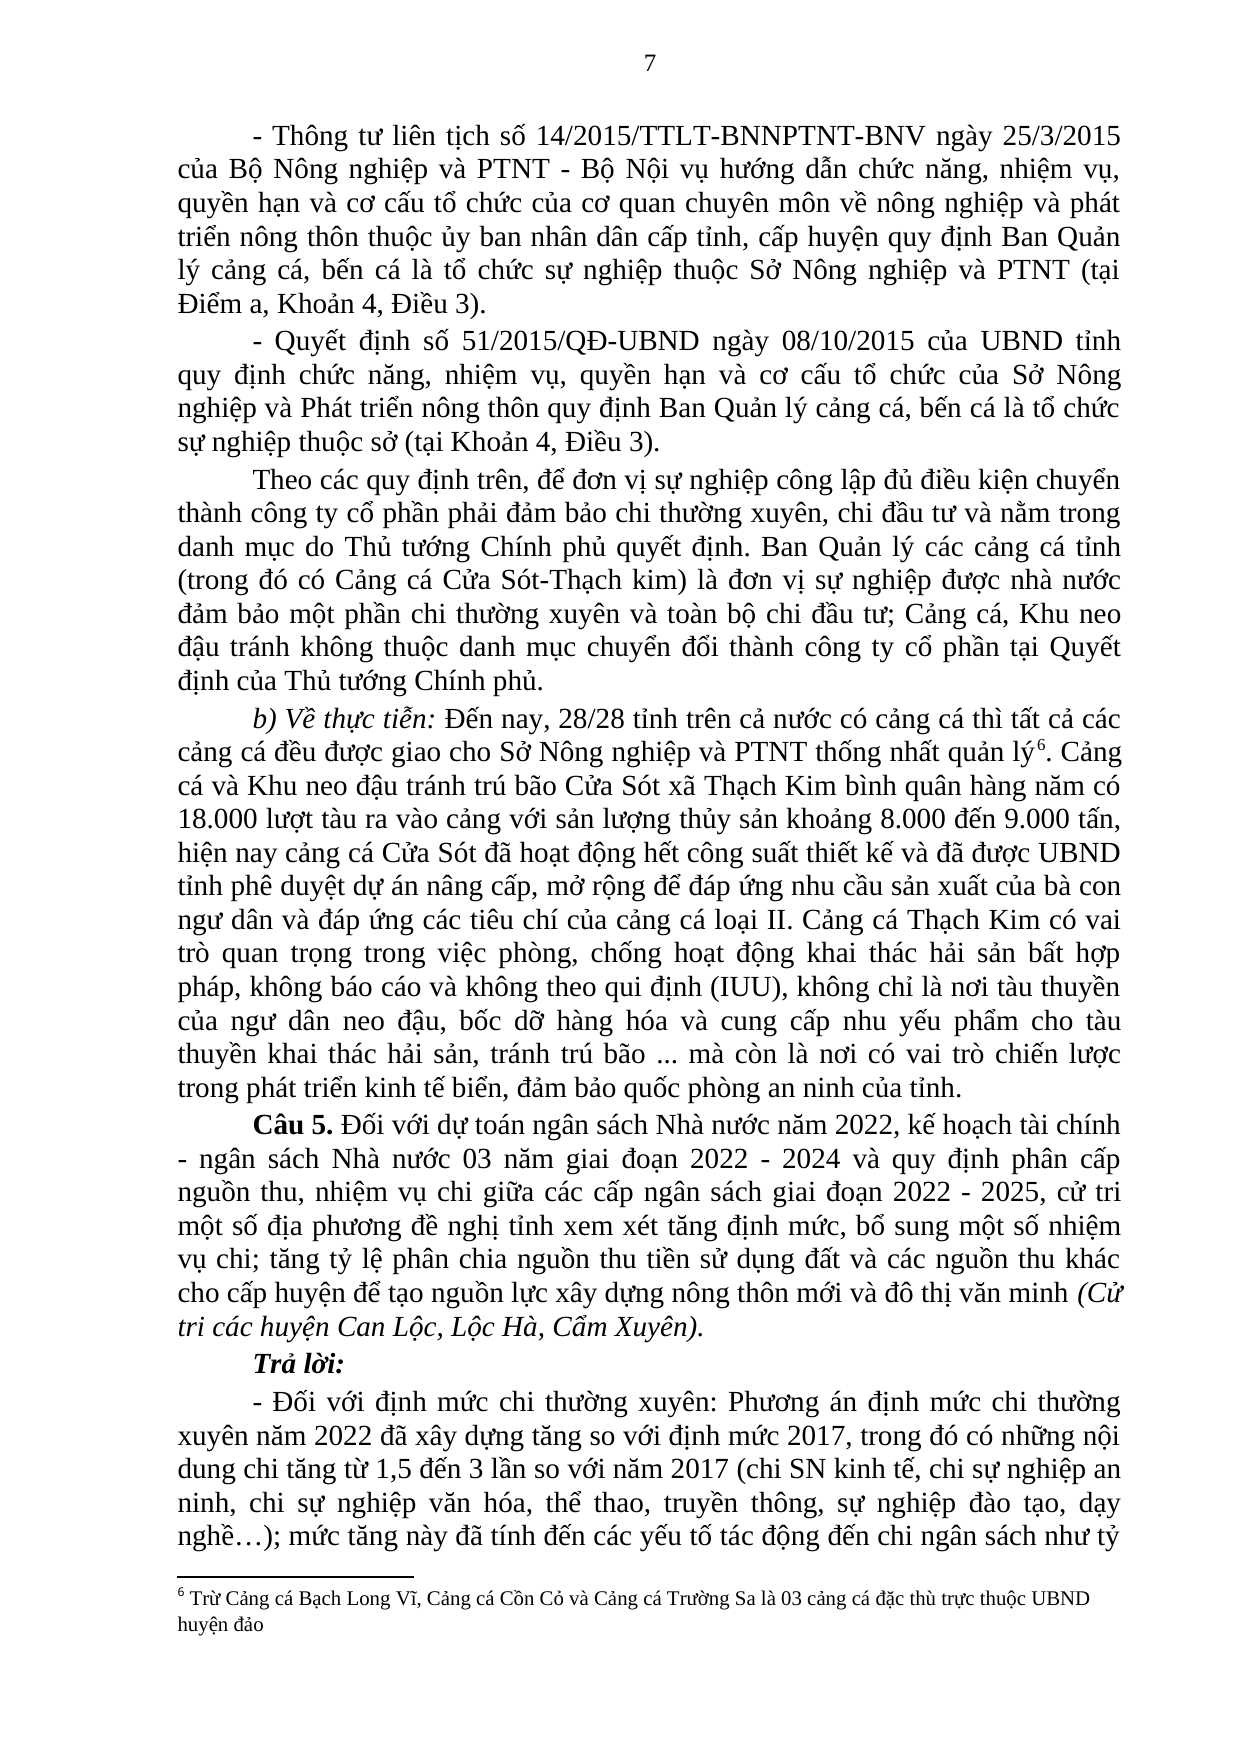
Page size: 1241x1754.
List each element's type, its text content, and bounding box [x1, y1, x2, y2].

text Câu 5. Đối với dự toán ngân sách Nhà nước năm 2022, kế hoạch tài chính - ngân sách Nhà nước 03 năm giai đoạn 2022 - 2024 và quy định phân cấp nguồn thu, nhiệm vụ chi giữa các cấp ngân sách giai đoạn 2022 - 2025, cử tri một số địa phương đề nghị tỉnh xem xét tăng định mức, bổ sung một số nhiệm vụ chi; tăng tỷ lệ phân chia nguồn thu tiền sử dụng đất và các nguồn thu khác cho cấp huyện để tạo nguồn lực xây dựng nông thôn mới và đô thị văn minh (Cử tri các huyện Can Lộc, Lộc Hà, Cẩm Xuyên). [177, 1107, 1122, 1342]
text Trả lời: [177, 1346, 1122, 1380]
text Theo các quy định trên, để đơn vị sự nghiệp công lập đủ điều kiện chuyển thành công ty cổ phần phải đảm bảo chi thường xuyên, chi đầu tư và nằm trong danh mục do Thủ tướng Chính phủ quyết định. Ban Quản lý các cảng cá tỉnh (trong đó có Cảng cá Cửa Sót-Thạch kim) là đơn vị sự nghiệp được nhà nước đảm bảo một phần chi thường xuyên và toàn bộ chi đầu tư; Cảng cá, Khu neo đậu tránh không thuộc danh mục chuyển đổi thành công ty cổ phần tại Quyết định của Thủ tướng Chính phủ. [177, 462, 1122, 697]
text - Thông tư liên tịch số 14/2015/TTLT-BNNPTNT-BNV ngày 25/3/2015 của Bộ Nông nghiệp và PTNT - Bộ Nội vụ hướng dẫn chức năng, nhiệm vụ, quyền hạn và cơ cấu tổ chức của cơ quan chuyên môn về nông nghiệp và phát triển nông thôn thuộc ủy ban nhân dân cấp tỉnh, cấp huyện quy định Ban Quản lý cảng cá, bến cá là tổ chức sự nghiệp thuộc Sở Nông nghiệp và PTNT (tại Điểm a, Khoản 4, Điều 3). [177, 118, 1122, 319]
text - Quyết định số 51/2015/QĐ-UBND ngày 08/10/2015 của UBND tỉnh quy định chức năng, nhiệm vụ, quyền hạn và cơ cấu tổ chức của Sở Nông nghiệp và Phát triển nông thôn quy định Ban Quản lý cảng cá, bến cá là tổ chức sự nghiệp thuộc sở (tại Khoản 4, Điều 3). [177, 323, 1122, 458]
text b) Về thực tiễn: Đến nay, 28/28 tỉnh trên cả nước có cảng cá thì tất cả các cảng cá đều được giao cho Sở Nông nghiệp và PTNT thống nhất quản lý. Cảng cá và Khu neo đậu tránh trú bão Cửa Sót xã Thạch Kim bình quân hàng năm có 18.000 lượt tàu ra vào cảng với sản lượng thủy sản khoảng 8.000 đến 9.000 tấn, hiện nay cảng cá Cửa Sót đã hoạt động hết công suất thiết kế và đã được UBND tỉnh phê duyệt dự án nâng cấp, mở rộng để đáp ứng nhu cầu sản xuất của bà con ngư dân và đáp ứng các tiêu chí của cảng cá loại II. Cảng cá Thạch Kim có vai trò quan trọng trong việc phòng, chống hoạt động khai thác hải sản bất hợp pháp, không báo cáo và không theo qui định (IUU), không chỉ là nơi tàu thuyền của ngư dân neo đậu, bốc dỡ hàng hóa và cung cấp nhu yếu phẩm cho tàu thuyền khai thác hải sản, tránh trú bão ... mà còn là nơi có vai trò chiến lược trong phát triển kinh tế biển, đảm bảo quốc phòng an ninh của tỉnh. [177, 701, 1122, 1103]
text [177, 1384, 1122, 1552]
